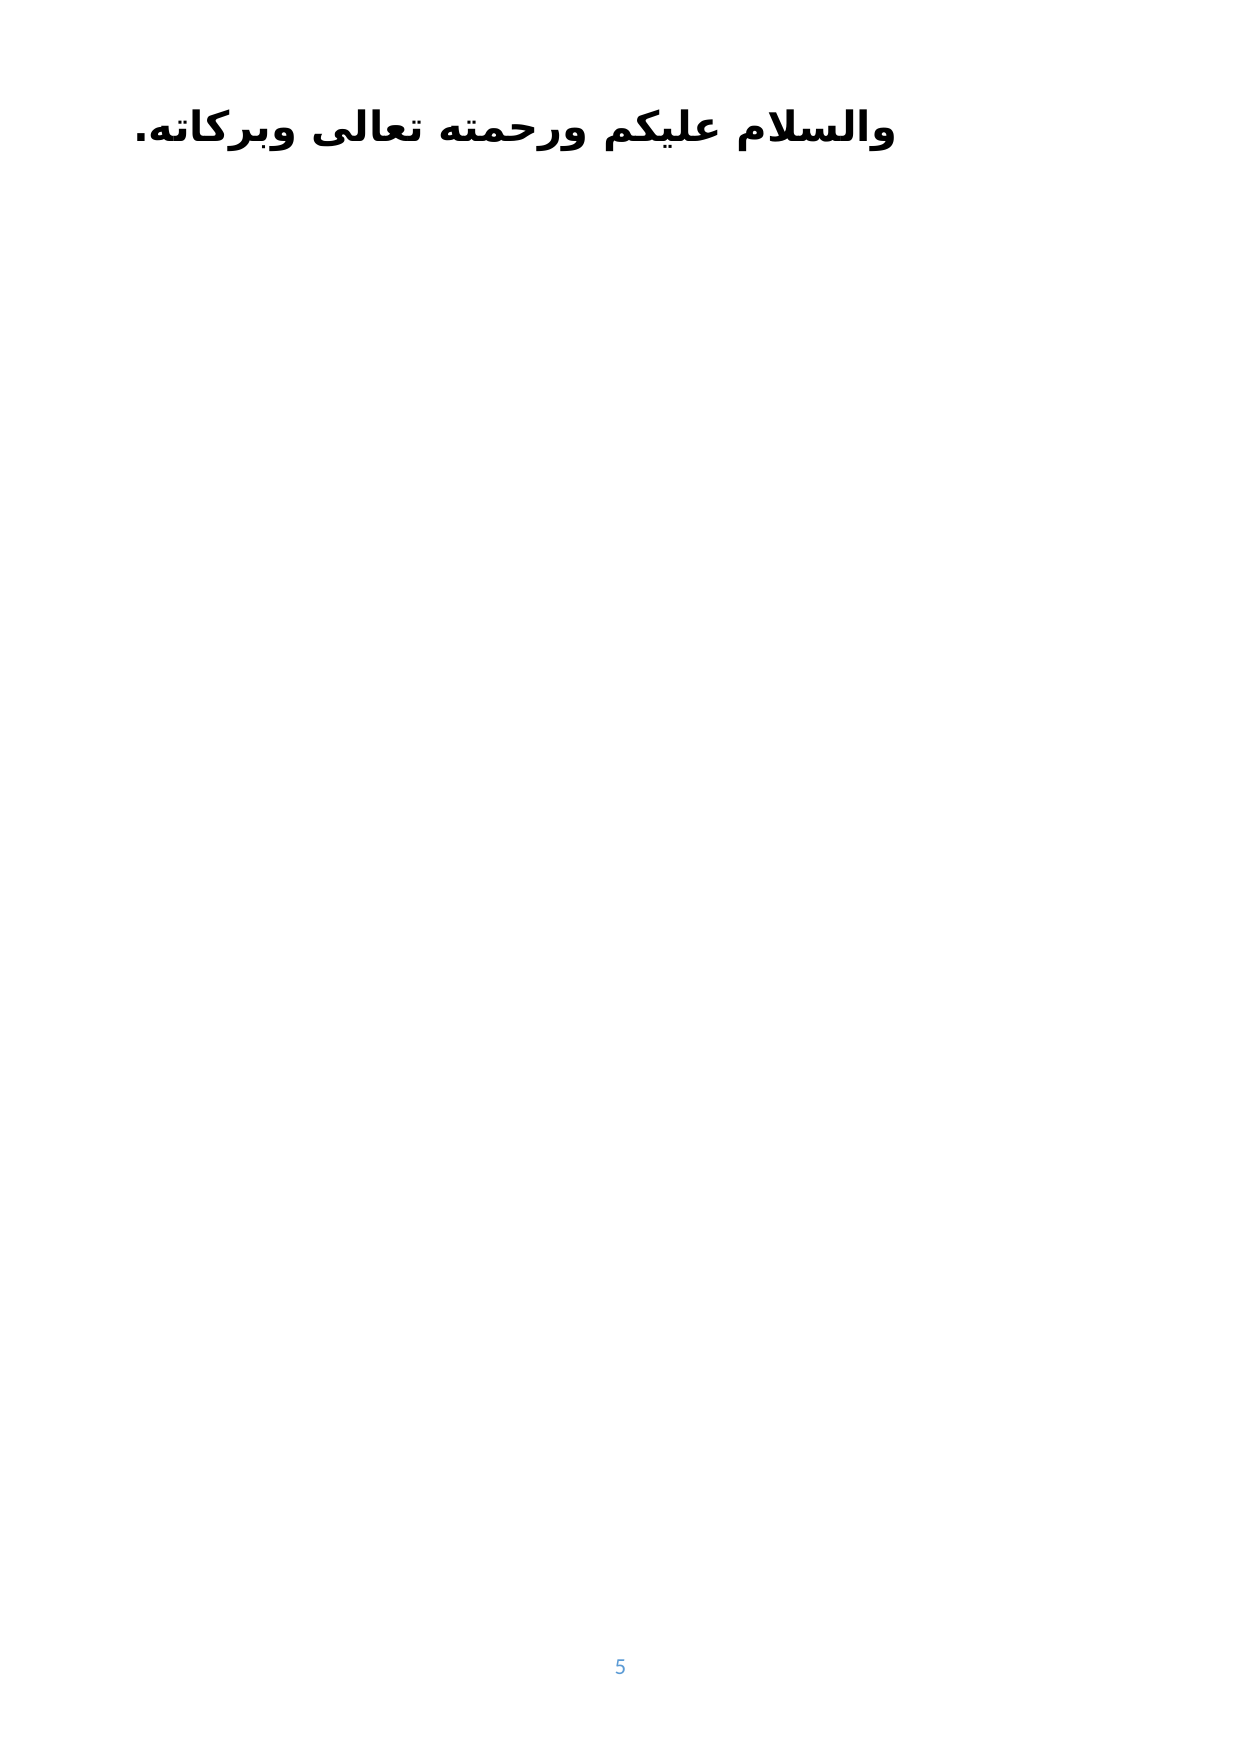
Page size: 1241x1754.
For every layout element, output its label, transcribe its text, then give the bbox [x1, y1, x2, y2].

text والسلام عليكم ورحمته تعالى وبركاته. [133, 103, 1111, 151]
